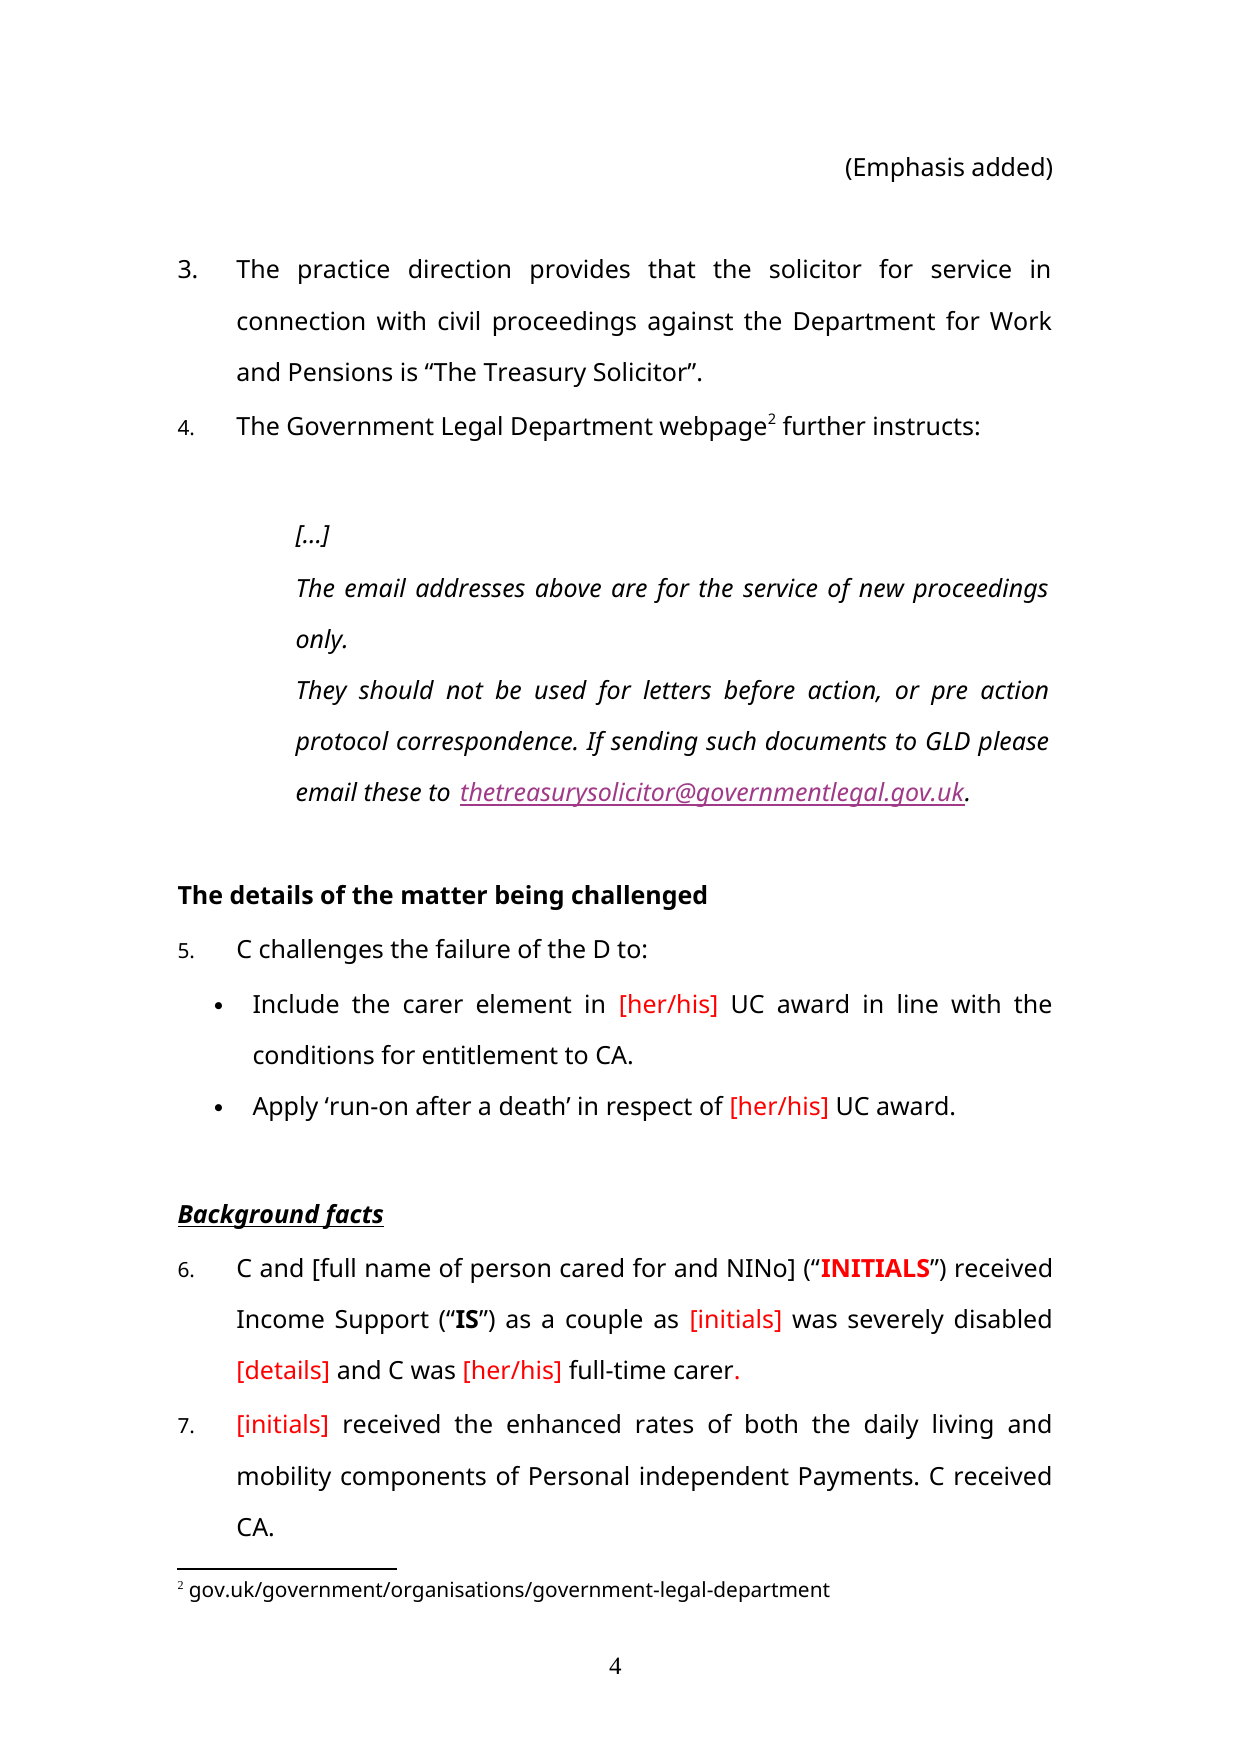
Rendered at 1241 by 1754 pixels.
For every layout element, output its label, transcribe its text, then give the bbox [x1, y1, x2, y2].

list C and [full name of person cared for and NINo] (“INITIALS”) received Income Support (“IS”) as a couple as [initials] was severely disabled [details] and C was [her/his] full-time carer. [177, 1251, 1053, 1387]
list Apply ‘run-on after a death’ in respect of [her/his] UC award. [215, 1088, 1053, 1122]
list Include the carer element in [her/his] UC award in line with the conditions for entitlement to CA. [215, 986, 1053, 1071]
list (Emphasis added) [236, 150, 1053, 184]
list [initials] received the enhanced rates of both the daily living and mobility components of Personal independent Payments. C received CA. [177, 1407, 1053, 1543]
text The email addresses above are for the service of new proceedings only. They should not be used for letters before action, or pre action protocol correspondence. If sending such documents to GLD please email these to thetreasurysolicitor@governmentlegal.gov.uk. [295, 571, 1053, 809]
list The Government Legal Department webpage further instructs: [177, 408, 1053, 442]
text The details of the matter being challenged [177, 878, 1053, 912]
list C challenges the failure of the D to: [177, 932, 1053, 966]
text Background facts [177, 1197, 1053, 1231]
text […] [295, 517, 1053, 551]
list The practice direction provides that the solicitor for service in connection with civil proceedings against the Department for Work and Pensions is “The Treasury Solicitor”. [177, 252, 1053, 388]
